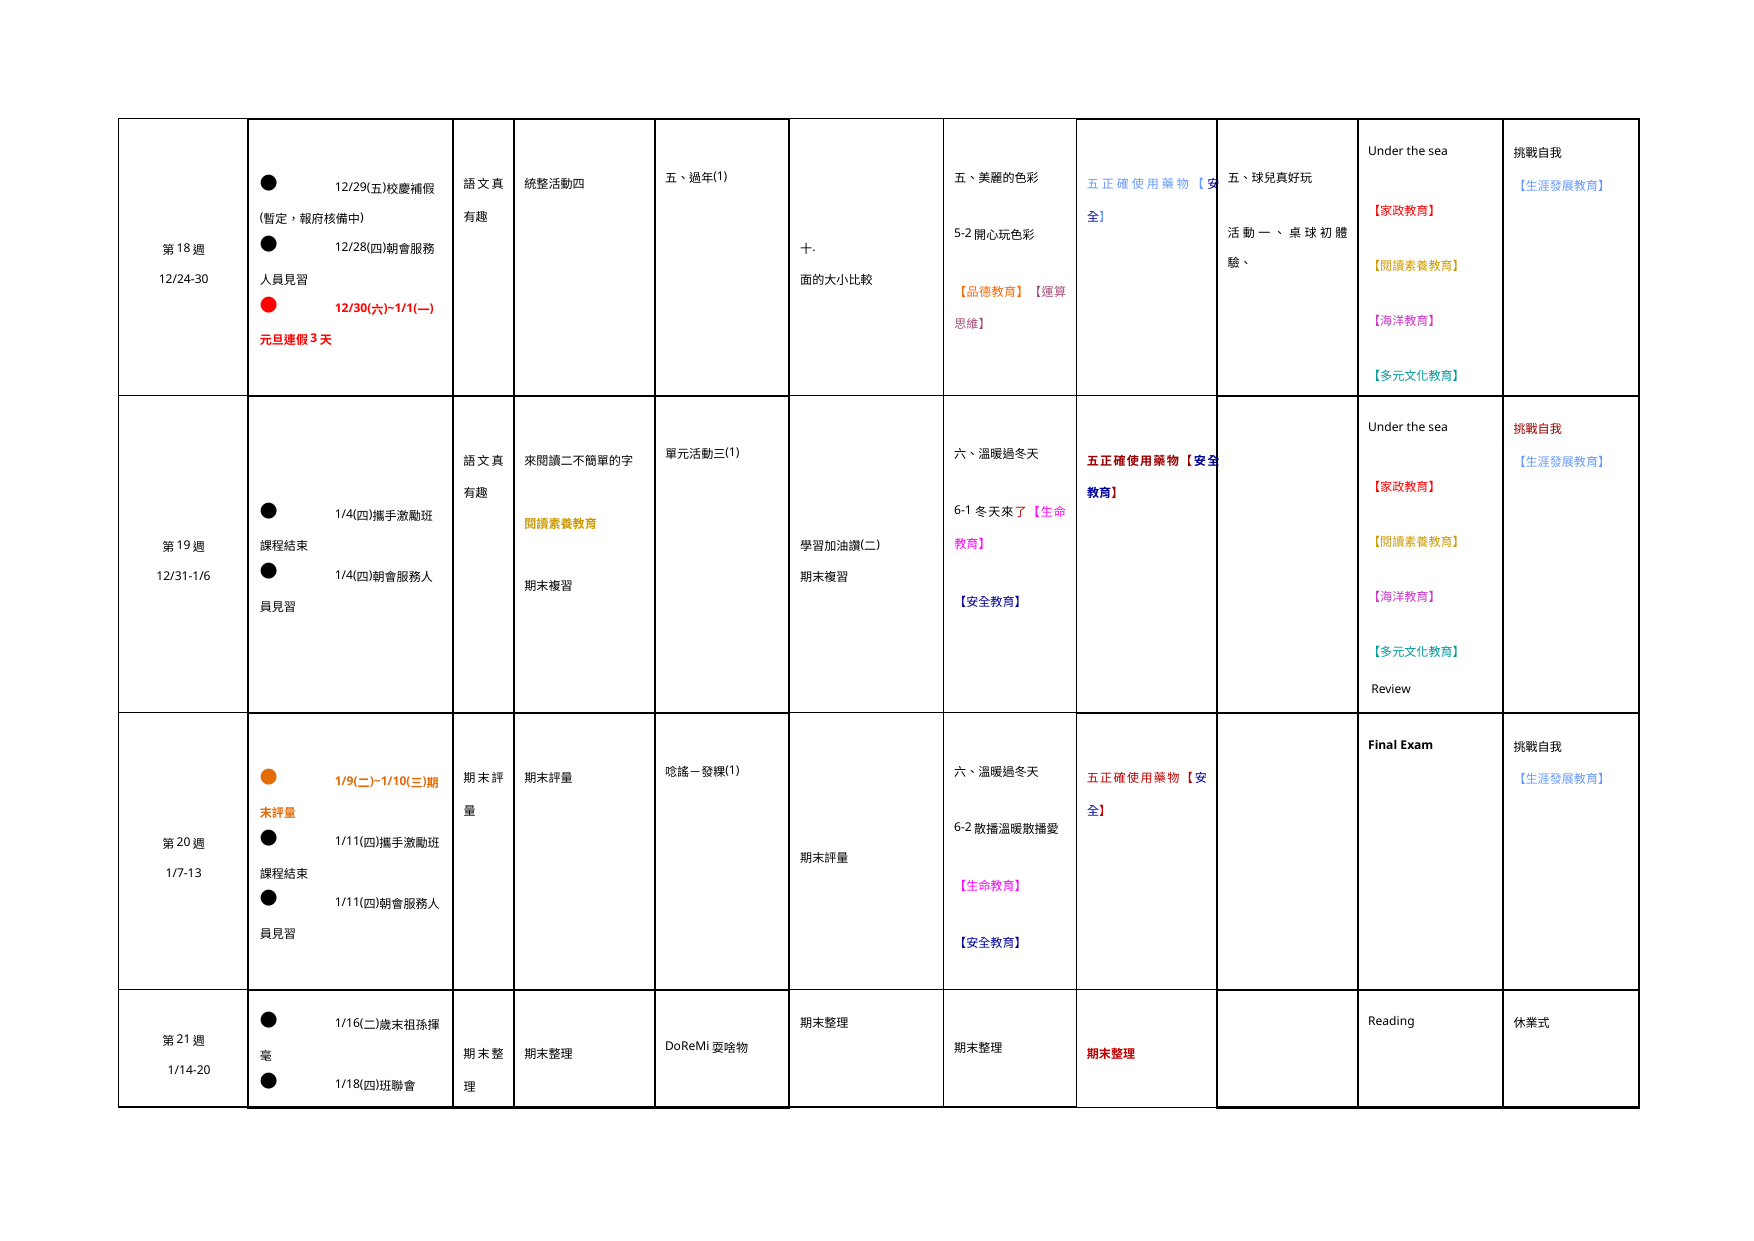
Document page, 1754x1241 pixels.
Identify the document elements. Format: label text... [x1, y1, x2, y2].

table_cell 五正確使用藥物【安全】 [1077, 120, 1216, 394]
table_cell 挑戰自我 【生涯發展教育】 [1504, 397, 1638, 712]
table_cell Under the sea 【家政教育】 【閱讀素養教育】 【海洋教育】 【多元文化教育】 Review [1359, 397, 1502, 712]
table_cell 五正確使用藥物【安全】 [1077, 714, 1216, 988]
table_cell 統整活動四 [515, 120, 654, 394]
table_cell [944, 119, 1076, 394]
table_cell 來閱讀二不簡單的字 閱讀素養教育 期末複習 [515, 397, 654, 712]
table_cell [1218, 714, 1357, 988]
table_cell 語文真有趣 [454, 397, 513, 712]
table_cell 期末整理 [944, 990, 1076, 1106]
table_cell 期末整理 [454, 991, 513, 1106]
table_cell 學習加油讚(二) 期末複習 [790, 396, 943, 712]
table_cell 第19週 12/31-1/6 [119, 396, 247, 712]
table_cell 休業式 [1504, 991, 1638, 1106]
table_cell 五、過年(1) [656, 120, 788, 394]
table_cell 六、溫暖過冬天 6-2散播溫暖散播愛 【生命教育】 【安全教育】 [944, 713, 1076, 988]
table_cell 12/29(五)校慶補假(暫定，報府核備中) 12/28(四)朝會服務人員見習 12/30(六)~1/1(一)元旦連假3天 [249, 120, 452, 394]
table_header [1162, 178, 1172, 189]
table_cell 十. 面的大小比較 [790, 119, 943, 394]
table_cell 第21週 1/14-20 [119, 990, 247, 1106]
table_cell 六、溫暖過冬天 6-1冬天來了【生命教育】 【安全教育】 [944, 396, 1076, 712]
table_cell 挑戰自我 【生涯發展教育】 [1504, 714, 1638, 988]
table_cell 五正確使用藥物【安全教育】 [1077, 396, 1216, 712]
table_cell 1/4(四)攜手激勵班課程結束 1/4(四)朝會服務人員見習 [249, 397, 452, 712]
table_cell 單元活動三(1) [656, 397, 788, 712]
table_cell 挑戰自我 【生涯發展教育】 [1504, 120, 1638, 394]
table_cell 期末評量 [515, 714, 654, 988]
table_cell 期末評量 [790, 713, 943, 988]
table_cell 唸謠－發粿(1) [656, 714, 788, 988]
table_cell DoReMi耍啥物 總複習(1) [656, 991, 788, 1106]
table_cell [1218, 991, 1357, 1106]
table_cell 第20週 1/7-13 [119, 713, 247, 988]
table_cell 期末評量 [454, 714, 513, 988]
table_cell 期末整理 [1077, 990, 1216, 1106]
table_cell 五、球兒真好玩 活動一、桌球初體驗、 [1218, 120, 1357, 394]
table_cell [1359, 120, 1502, 394]
table_cell 語文真有趣 [454, 120, 513, 394]
table_cell Reading [1359, 991, 1502, 1106]
table_cell [1218, 397, 1357, 712]
table_cell 第18週 12/24-30 [119, 119, 247, 394]
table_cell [249, 991, 452, 1106]
table_cell 期末整理 [515, 991, 654, 1106]
table_cell Final Exam [1359, 714, 1502, 988]
table_cell 1/9(二)~1/10(三)期末評量 1/11(四)攜手激勵班課程結束 1/11(四)朝會服務人員見習 [249, 714, 452, 988]
table_cell 期末整理 [790, 990, 943, 1106]
